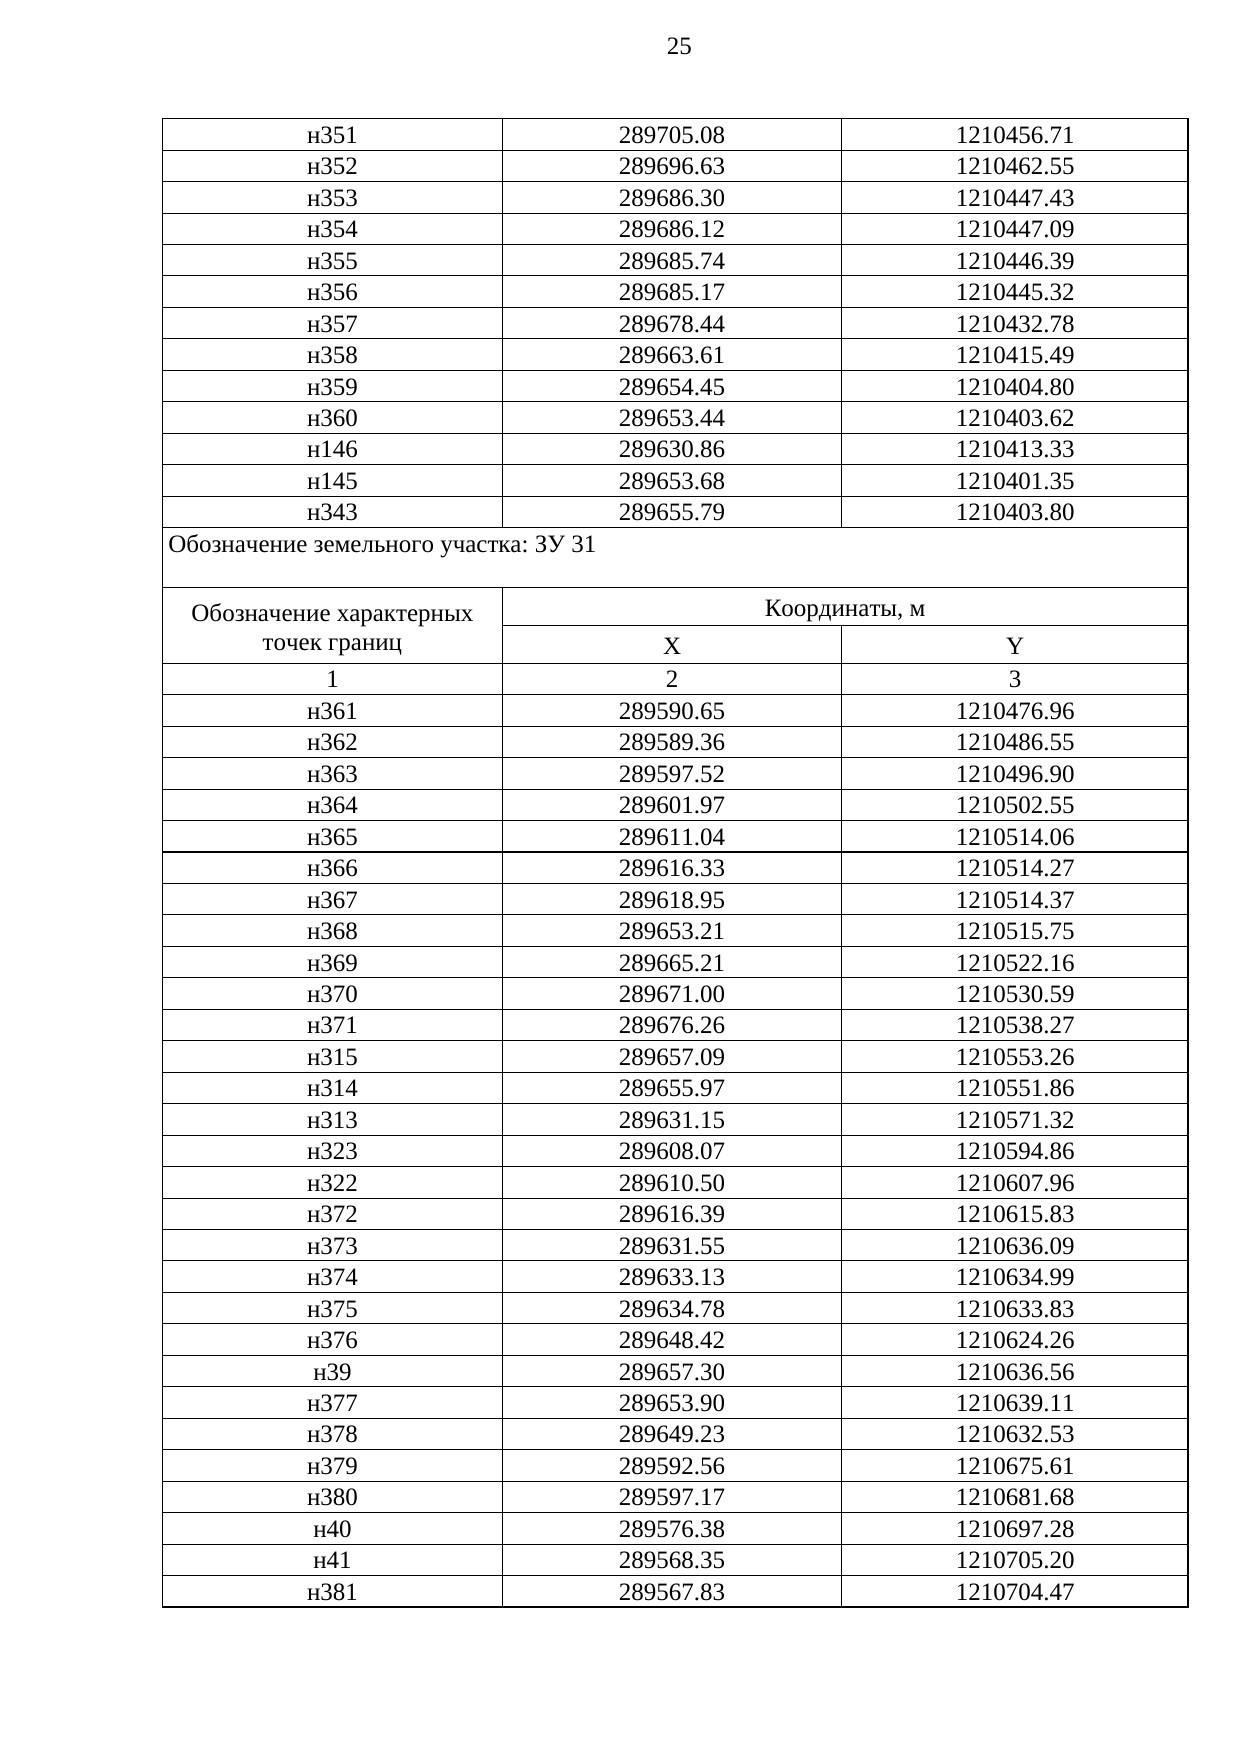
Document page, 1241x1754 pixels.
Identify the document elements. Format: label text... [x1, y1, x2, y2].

table_cell 1210415.49 [842, 339, 1187, 370]
table_cell 1210446.39 [842, 245, 1187, 275]
table_cell 289655.97 [503, 1073, 841, 1103]
table_cell 1210571.32 [842, 1104, 1187, 1134]
table_cell н40 [163, 1513, 502, 1543]
table_cell н323 [163, 1136, 502, 1166]
table_cell н371 [163, 1010, 502, 1040]
table_cell 289608.07 [503, 1136, 841, 1166]
table_cell 1210636.56 [842, 1356, 1187, 1386]
table_cell 1210456.71 [842, 119, 1187, 149]
table_cell 1210705.20 [842, 1545, 1187, 1575]
table_cell н375 [163, 1293, 502, 1323]
table_cell 1210496.90 [842, 758, 1187, 788]
table_cell н145 [163, 465, 502, 496]
table_cell н368 [163, 915, 502, 946]
table_cell 289568.35 [503, 1545, 841, 1575]
table_cell 289601.97 [503, 790, 841, 820]
table_cell 1210401.35 [842, 465, 1187, 496]
table_cell н373 [163, 1230, 502, 1260]
table_cell н370 [163, 978, 502, 1009]
table_cell 1210413.33 [842, 434, 1187, 464]
table_cell X [503, 626, 841, 663]
table_cell н358 [163, 339, 502, 370]
table_cell н355 [163, 245, 502, 275]
table_cell 289676.26 [503, 1010, 841, 1040]
table_cell н369 [163, 947, 502, 977]
table_cell н343 [163, 497, 502, 527]
table_cell 289634.78 [503, 1293, 841, 1323]
table_cell 1210632.53 [842, 1419, 1187, 1449]
table_cell н315 [163, 1041, 502, 1072]
table_cell 1210615.83 [842, 1199, 1187, 1229]
table_cell 289686.12 [503, 214, 841, 244]
table_cell н365 [163, 821, 502, 851]
table_cell н314 [163, 1073, 502, 1103]
table_cell 289616.39 [503, 1199, 841, 1229]
table_cell н362 [163, 727, 502, 757]
table_cell н367 [163, 884, 502, 914]
table_cell 1210636.09 [842, 1230, 1187, 1260]
table_cell 289633.13 [503, 1261, 841, 1292]
table_cell н313 [163, 1104, 502, 1134]
table_cell 289653.90 [503, 1387, 841, 1418]
table_cell 289655.79 [503, 497, 841, 527]
table_cell 1210514.06 [842, 821, 1187, 851]
table_cell 289631.15 [503, 1104, 841, 1134]
table_cell н379 [163, 1450, 502, 1481]
table_cell н377 [163, 1387, 502, 1418]
table_cell 289616.33 [503, 853, 841, 883]
table_cell н41 [163, 1545, 502, 1575]
table_cell Y [842, 626, 1187, 663]
table_cell Обозначение земельного участка: ЗУ 31 [163, 528, 1187, 587]
table_cell н361 [163, 695, 502, 726]
table_cell 1210553.26 [842, 1041, 1187, 1072]
table_cell 1210515.75 [842, 915, 1187, 946]
table_cell Координаты, м [503, 588, 1187, 625]
table_cell 1210502.55 [842, 790, 1187, 820]
table_cell 1210404.80 [842, 371, 1187, 401]
table_cell н378 [163, 1419, 502, 1449]
table_cell 1210514.37 [842, 884, 1187, 914]
table_cell 1210681.68 [842, 1482, 1187, 1512]
table_cell н322 [163, 1167, 502, 1197]
table_cell 289685.74 [503, 245, 841, 275]
table_cell н356 [163, 276, 502, 307]
table_cell 1210447.09 [842, 214, 1187, 244]
table_cell 1210634.99 [842, 1261, 1187, 1292]
table_cell н351 [163, 119, 502, 149]
table_cell 1210486.55 [842, 727, 1187, 757]
table_cell н352 [163, 151, 502, 181]
table_cell 3 [842, 664, 1187, 694]
table_cell 289611.04 [503, 821, 841, 851]
table_cell 1210403.80 [842, 497, 1187, 527]
table_cell н380 [163, 1482, 502, 1512]
table_cell н366 [163, 853, 502, 883]
table_cell н376 [163, 1324, 502, 1355]
table_cell н39 [163, 1356, 502, 1386]
table_cell 289567.83 [503, 1576, 841, 1606]
table_cell 289618.95 [503, 884, 841, 914]
table_cell 1210633.83 [842, 1293, 1187, 1323]
table_cell 1210675.61 [842, 1450, 1187, 1481]
table_cell 1210522.16 [842, 947, 1187, 977]
table_cell н146 [163, 434, 502, 464]
table_cell н359 [163, 371, 502, 401]
table_cell 289686.30 [503, 182, 841, 212]
table_cell 1210697.28 [842, 1513, 1187, 1543]
table_cell 1210607.96 [842, 1167, 1187, 1197]
table_cell 289631.55 [503, 1230, 841, 1260]
table_cell 289592.56 [503, 1450, 841, 1481]
table_cell 289590.65 [503, 695, 841, 726]
table_cell 1210704.47 [842, 1576, 1187, 1606]
table_cell 1210594.86 [842, 1136, 1187, 1166]
table_cell 289657.09 [503, 1041, 841, 1072]
table_cell 1210551.86 [842, 1073, 1187, 1103]
table_cell н357 [163, 308, 502, 338]
table_cell 289610.50 [503, 1167, 841, 1197]
table_cell 289649.23 [503, 1419, 841, 1449]
table_cell 1210514.27 [842, 853, 1187, 883]
table_cell 289685.17 [503, 276, 841, 307]
table_cell 289665.21 [503, 947, 841, 977]
table_cell 1210538.27 [842, 1010, 1187, 1040]
table_cell 289678.44 [503, 308, 841, 338]
table_cell 289663.61 [503, 339, 841, 370]
table_cell н363 [163, 758, 502, 788]
table_cell 289576.38 [503, 1513, 841, 1543]
table_cell 1 [163, 664, 502, 694]
table_cell н353 [163, 182, 502, 212]
table_cell 289648.42 [503, 1324, 841, 1355]
table_cell 2 [503, 664, 841, 694]
table_cell 289671.00 [503, 978, 841, 1009]
table_cell 289654.45 [503, 371, 841, 401]
table_cell н372 [163, 1199, 502, 1229]
table_cell н354 [163, 214, 502, 244]
table_cell н360 [163, 402, 502, 433]
table_cell 289653.68 [503, 465, 841, 496]
table_cell 1210476.96 [842, 695, 1187, 726]
table_cell 289597.52 [503, 758, 841, 788]
table_cell н374 [163, 1261, 502, 1292]
table_cell 289653.21 [503, 915, 841, 946]
table_cell 289597.17 [503, 1482, 841, 1512]
table_cell 1210432.78 [842, 308, 1187, 338]
table_cell 1210445.32 [842, 276, 1187, 307]
table_cell 1210447.43 [842, 182, 1187, 212]
table_cell 1210462.55 [842, 151, 1187, 181]
table_cell 289657.30 [503, 1356, 841, 1386]
table_cell 1210624.26 [842, 1324, 1187, 1355]
table_cell 1210639.11 [842, 1387, 1187, 1418]
table_cell 1210403.62 [842, 402, 1187, 433]
table_cell 289589.36 [503, 727, 841, 757]
table_cell 289705.08 [503, 119, 841, 149]
table_cell 289630.86 [503, 434, 841, 464]
table_cell 1210530.59 [842, 978, 1187, 1009]
table_cell н381 [163, 1576, 502, 1606]
table_cell 289696.63 [503, 151, 841, 181]
table_cell 289653.44 [503, 402, 841, 433]
table_cell н364 [163, 790, 502, 820]
table_cell Обозначение характерных точек границ [163, 588, 502, 663]
